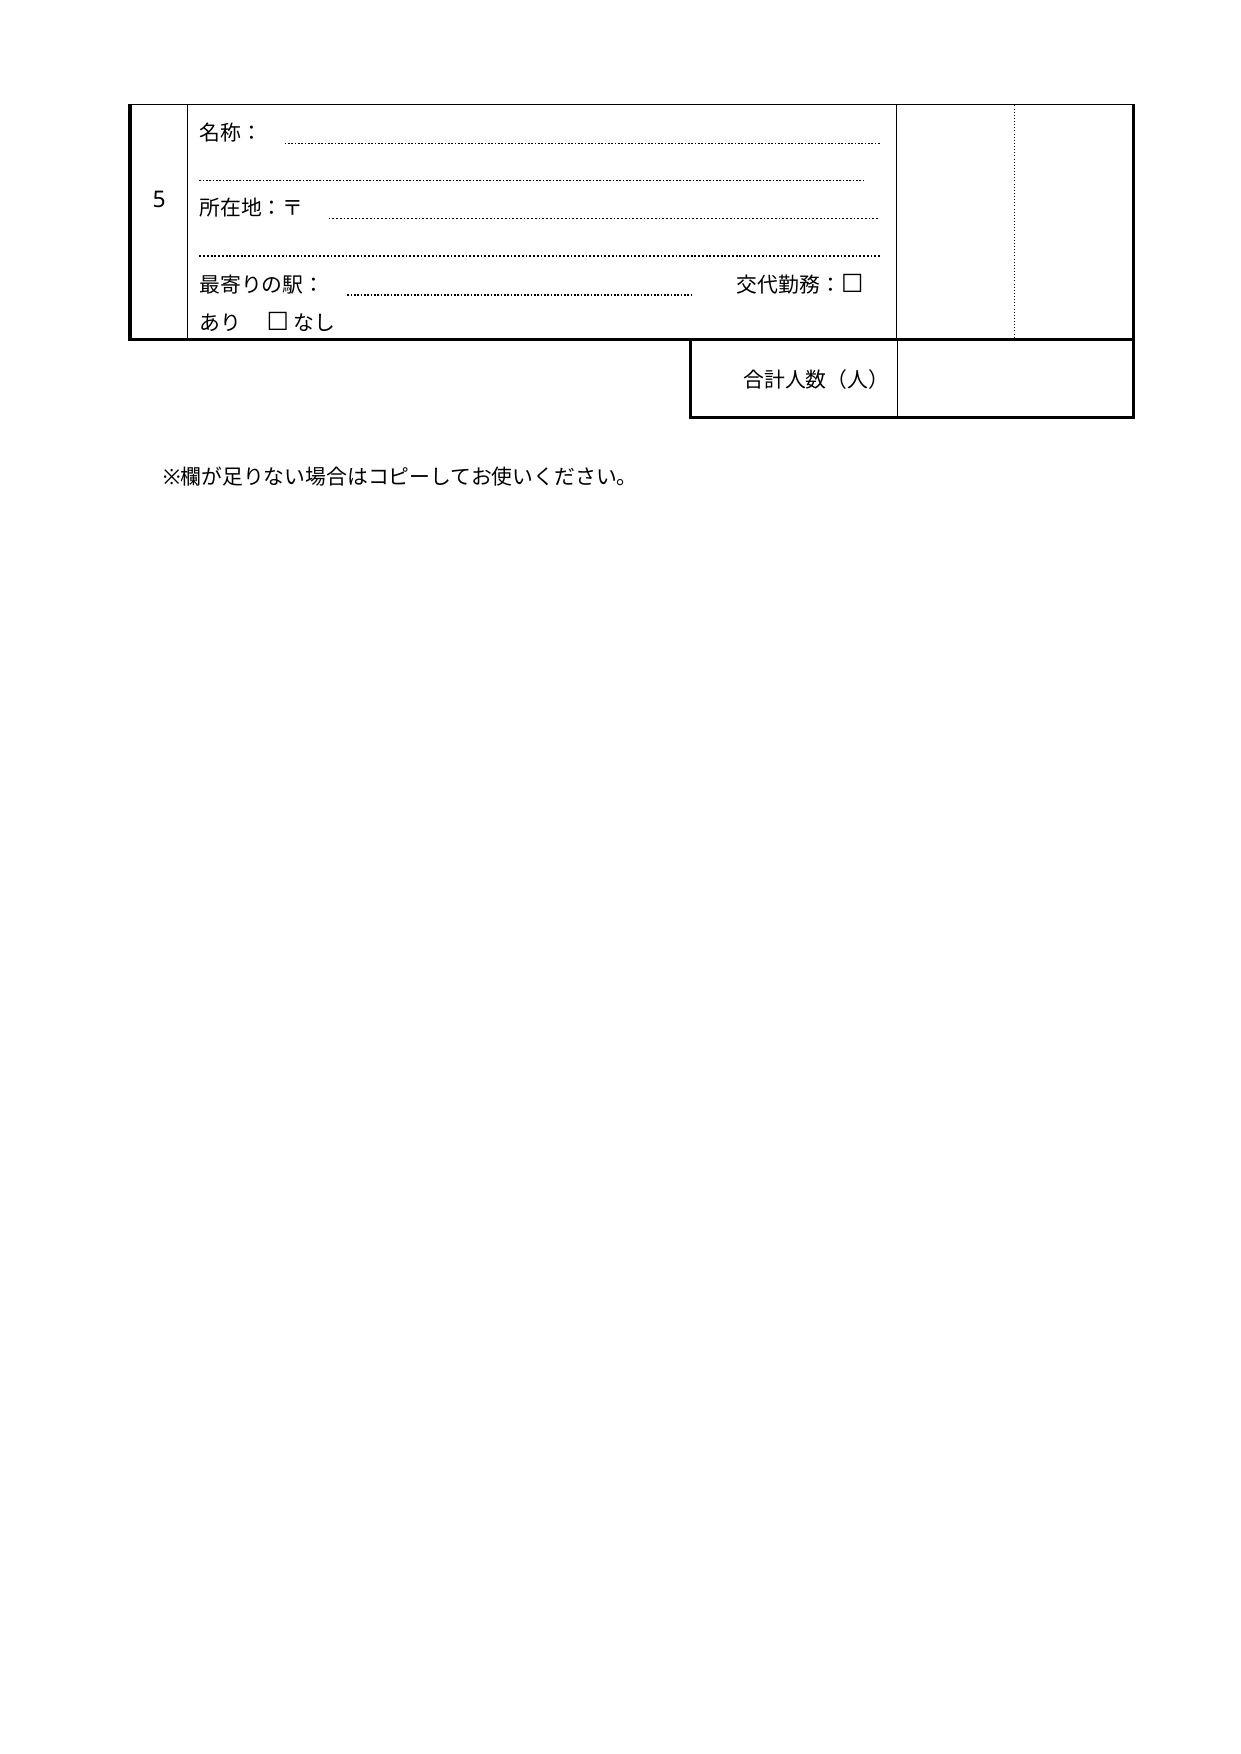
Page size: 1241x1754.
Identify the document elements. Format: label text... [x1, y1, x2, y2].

text ※欄が足りない場合はコピーしてお使いください。 [100, 457, 1181, 494]
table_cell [188, 105, 896, 338]
table_cell [1015, 105, 1132, 338]
table_cell [897, 105, 1015, 338]
table_cell 合計人数（人） [692, 341, 897, 416]
table_cell 5 [132, 105, 187, 338]
table_cell [898, 341, 1132, 416]
